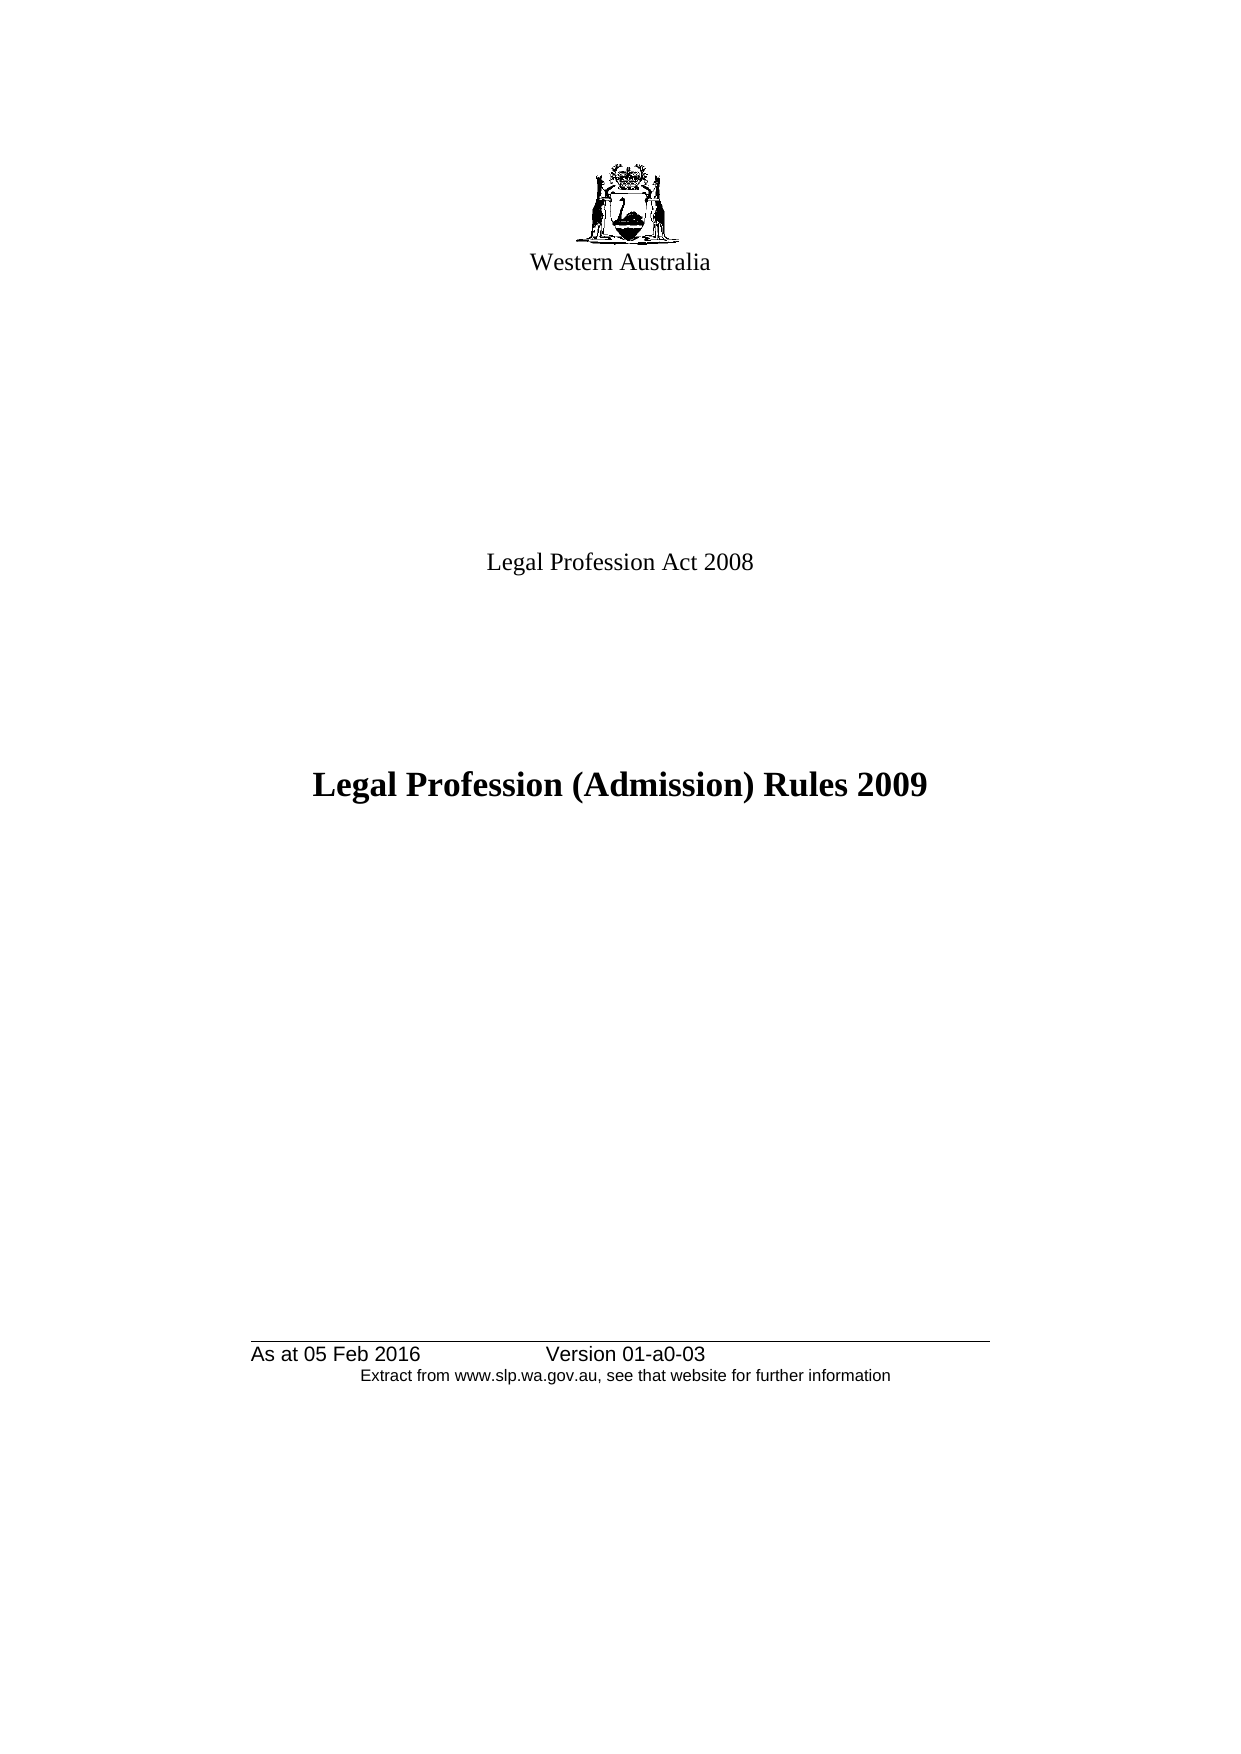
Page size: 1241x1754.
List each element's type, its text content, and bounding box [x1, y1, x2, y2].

picture [575, 162, 679, 246]
text Legal Profession (Admission) Rules 2009 [251, 763, 990, 804]
text Legal Profession Act 2008 [251, 547, 990, 576]
text Western Australia [251, 247, 990, 276]
